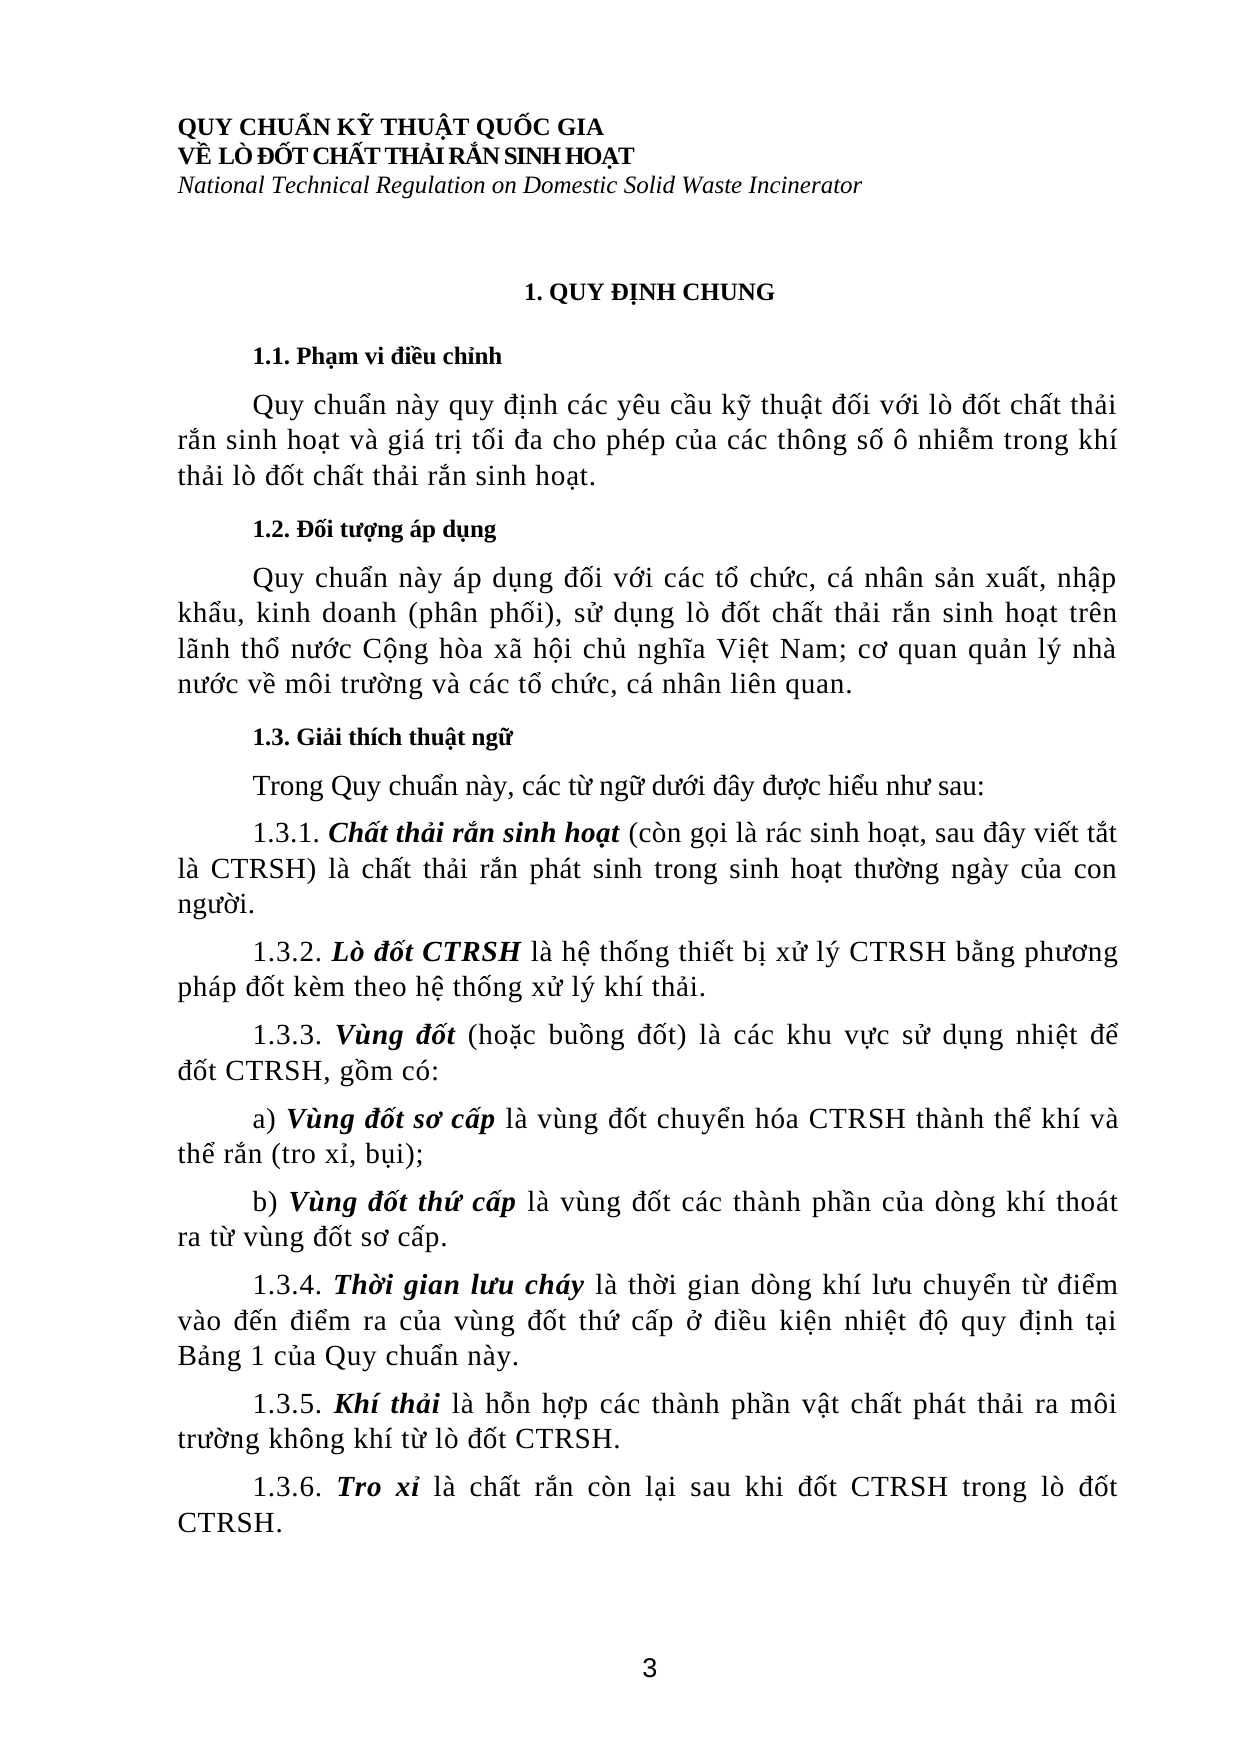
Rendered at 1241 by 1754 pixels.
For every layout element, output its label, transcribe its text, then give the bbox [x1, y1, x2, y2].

text Quy chuẩn này quy định các yêu cầu kỹ thuật đối với lò đốt chất thải rắn sinh hoạt và giá trị tối đa cho phép của các thông số ô nhiễm trong khí thải lò đốt chất thải rắn sinh hoạt. [177, 385, 1119, 491]
text 1.3.2. Lò đốt CTRSH là hệ thống thiết bị xử lý CTRSH bằng phương pháp đốt kèm theo hệ thống xử lý khí thải. [177, 933, 1119, 1004]
text 1.3.1. Chất thải rắn sinh hoạt (còn gọi là rác sinh hoạt, sau đây viết tắt là CTRSH) là chất thải rắn phát sinh trong sinh hoạt thường ngày của con người. [177, 814, 1119, 921]
text Trong Quy chuẩn này, các từ ngữ dưới đây được hiểu như sau: [177, 766, 1119, 802]
text 1.3.3. Vùng đốt (hoặc buồng đốt) là các khu vực sử dụng nhiệt để đốt CTRSH, gồm có: [177, 1016, 1119, 1087]
text 1.1. Phạm vi điều chỉnh [215, 331, 1122, 373]
text 1. QUY ĐỊNH CHUNG [177, 277, 1122, 306]
text Quy chuẩn này áp dụng đối với các tổ chức, cá nhân sản xuất, nhập khẩu, kinh doanh (phân phối), sử dụng lò đốt chất thải rắn sinh hoạt trên lãnh thổ nước Cộng hòa xã hội chủ nghĩa Việt Nam; cơ quan quản lý nhà nước về môi trường và các tổ chức, cá nhân liên quan. [177, 558, 1119, 700]
text b) Vùng đốt thứ cấp là vùng đốt các thành phần của dòng khí thoát ra từ vùng đốt sơ cấp. [177, 1183, 1119, 1254]
text a) Vùng đốt sơ cấp là vùng đốt chuyển hóa CTRSH thành thể khí và thể rắn (tro xỉ, bụi); [177, 1100, 1119, 1171]
text 1.2. Đối tượng áp dụng [177, 504, 1122, 546]
text 1.3.6. Tro xỉ là chất rắn còn lại sau khi đốt CTRSH trong lò đốt CTRSH. [177, 1468, 1119, 1539]
text 1.3. Giải thích thuật ngữ [177, 712, 1122, 754]
text 1.3.5. Khí thải là hỗn hợp các thành phần vật chất phát thải ra môi trường không khí từ lò đốt CTRSH. [177, 1385, 1119, 1456]
text 1.3.4. Thời gian lưu cháy là thời gian dòng khí lưu chuyển từ điểm vào đến điểm ra của vùng đốt thứ cấp ở điều kiện nhiệt độ quy định tại Bảng 1 của Quy chuẩn này. [177, 1266, 1119, 1373]
